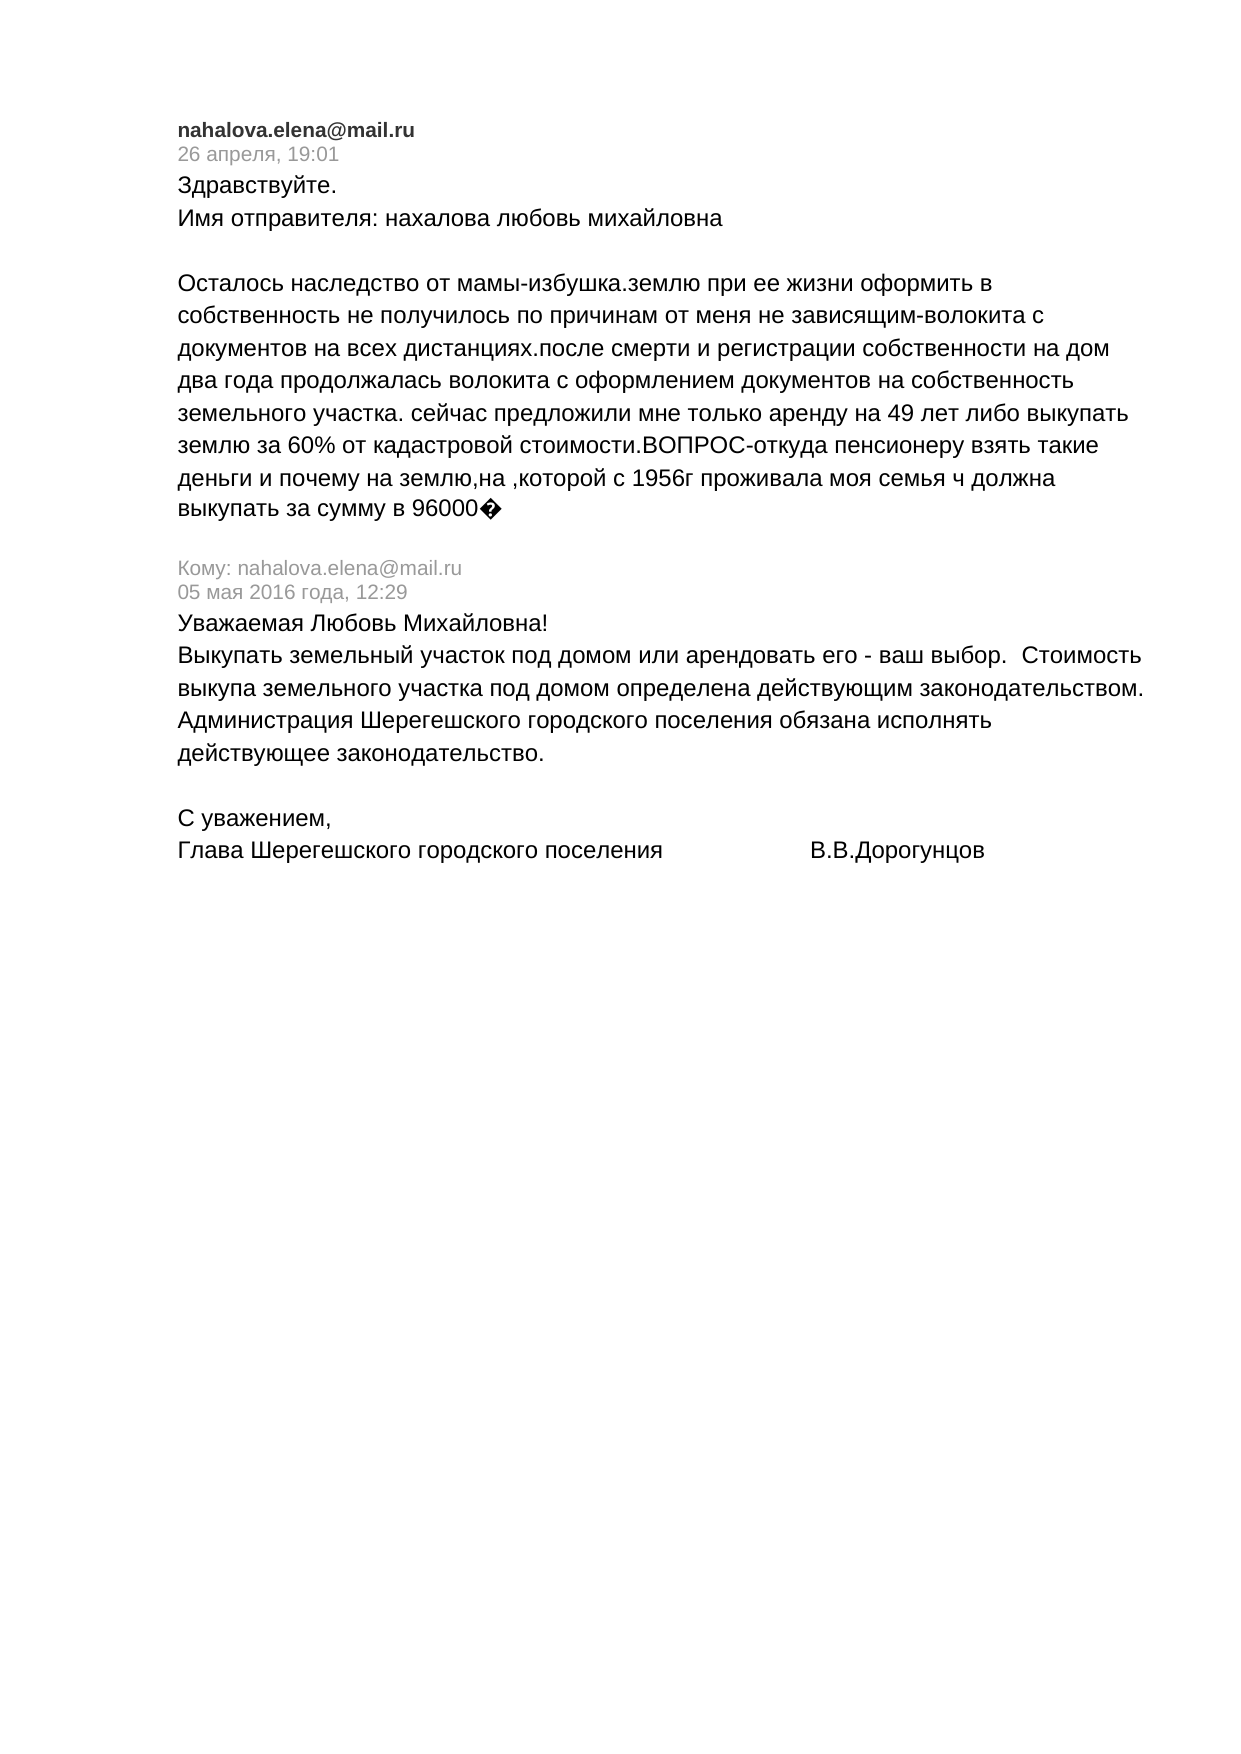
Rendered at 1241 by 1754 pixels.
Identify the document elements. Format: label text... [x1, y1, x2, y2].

text Здравствуйте. Имя отправителя: нахалова любовь михайловна Осталось наследство от мамы-избушка.землю при ее жизни оформить в собственность не получилось по причинам от меня не зависящим-волокита с документов на всех дистанциях.после смерти и регистрации собственности на дом два года продолжалась волокита с оформлением документов на собственность земельного участка. сейчас предложили мне только аренду на 49 лет либо выкупать землю за 60% от кадастровой стоимости.ВОПРОС-откуда пенсионеру взять такие деньги и почему на землю,на ,которой с 1956г проживала моя семья ч должна выкупать за сумму в 96000� [177, 166, 1152, 556]
text Кому: nahalova.elena@mail.ru [177, 556, 1152, 580]
text nahalova.elena@mail.ru [177, 118, 1152, 142]
text 26 апреля, 19:01 [177, 142, 1152, 166]
text Уважаемая Любовь Михайловна! Выкупать земельный участок под домом или арендовать его - ваш выбор. Стоимость выкупа земельного участка под домом определена действующим законодательством. Администрация Шерегешского городского поселения обязана исполнять действующее законодательство. [177, 604, 1152, 767]
text 05 мая 2016 года, 12:29 [177, 580, 1152, 604]
text С уважением, Глава Шерегешского городского поселения В.В.Дорогунцов [177, 767, 1152, 864]
